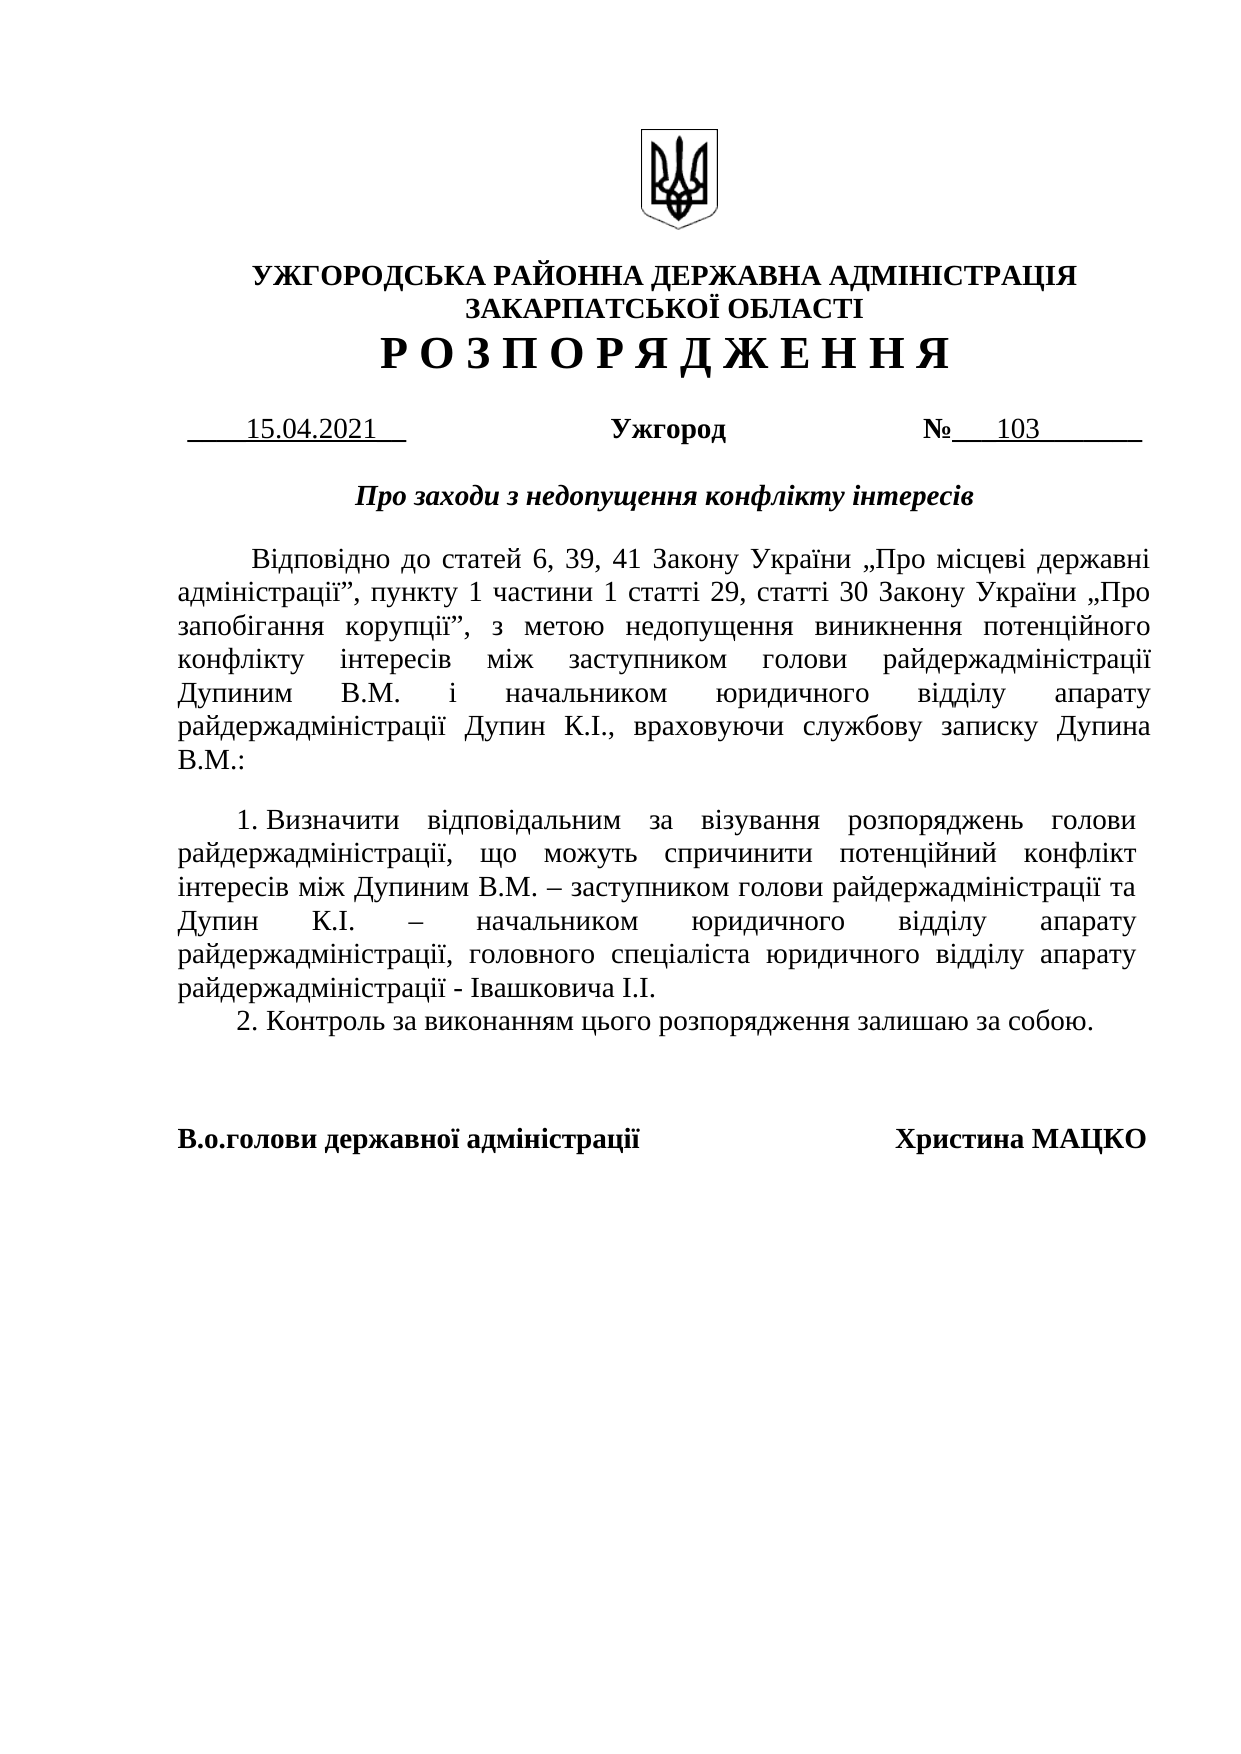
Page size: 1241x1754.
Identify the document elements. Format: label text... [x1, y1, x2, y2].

text В.о.голови державної адміністрації Христина МАЦКО [177, 1121, 1152, 1154]
list Визначити відповідальним за візування розпоряджень голови райдержадміністрації, що можуть спричинити потенційний конфлікт інтересів між Дупиним В.М. – заступником голови райдержадміністрації та Дупин К.І. – начальником юридичного відділу апарату райдержадміністрації, головного спеціаліста юридичного відділу апарату райдержадміністрації - Івашковича І.І. [177, 802, 1137, 1003]
text ЗАКАРПАТСЬКОЇ ОБЛАСТІ [177, 292, 1152, 325]
picture [641, 129, 718, 230]
list Контроль за виконанням цього розпорядження залишаю за собою. [177, 1003, 1137, 1037]
text Про заходи з недопущення конфлікту інтересів [177, 478, 1152, 512]
subtitle Відповідно до статей 6, 39, 41 Закону України „Про місцеві державні адміністрації”, пункту 1 частини 1 статті 29, статті 30 Закону України „Про запобігання корупції”, з метою недопущення виникнення потенційного конфлікту інтересів між заступником голови райдержадміністрації Дупиним В.М. і начальником юридичного відділу апарату райдержадміністрації Дупин К.І., враховуючи службову записку Дупина В.М.: [177, 541, 1152, 776]
text ____15.04.2021__ Ужгород №___103_______ [177, 411, 1152, 445]
text УЖГОРОДСЬКА РАЙОННА державна адміністрація [177, 258, 1152, 292]
text Р О З П О Р Я Д Ж Е Н Н Я [177, 325, 1152, 378]
